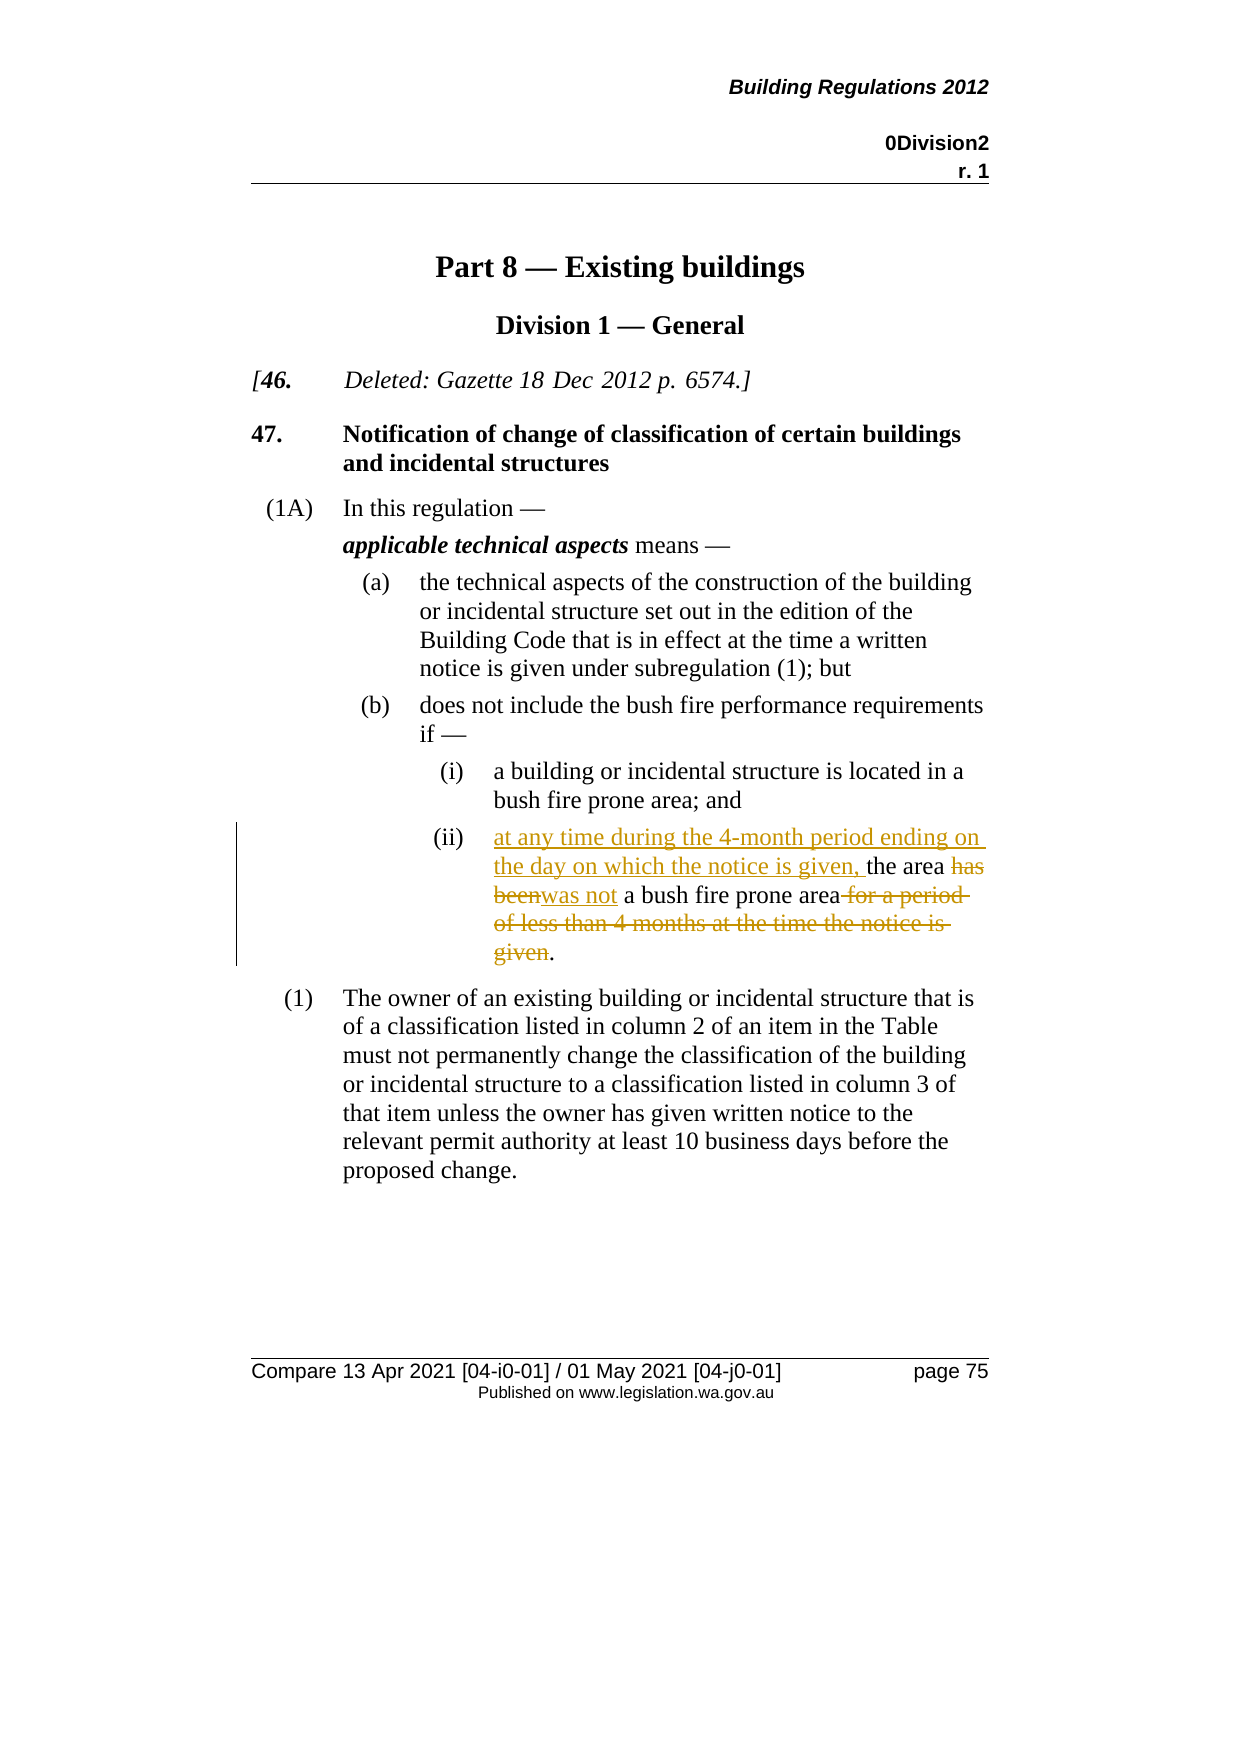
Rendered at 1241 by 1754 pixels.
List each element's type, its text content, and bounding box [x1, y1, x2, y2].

text (i) a building or incidental structure is located in a bush fire prone area; and [251, 756, 989, 814]
text (a) the technical aspects of the construction of the building or incidental structure set out in the edition of the Building Code that is in effect at the time a written notice is given under subregulation (1); but [251, 567, 989, 682]
text (1) The owner of an existing building or incidental structure that is of a classification listed in column 2 of an item in the Table must not permanently change the classification of the building or incidental structure to a classification listed in column 3 of that item unless the owner has given written notice to the relevant permit authority at least 10 business days before the proposed change. [251, 983, 989, 1184]
text applicable technical aspects means — [251, 530, 989, 559]
subtitle 47. Notification of change of classification of certain buildings and incidental structures [251, 419, 989, 476]
text (ii) the area a bush fire prone area. [251, 822, 989, 966]
subtitle Division 1 — General [251, 309, 989, 340]
text (1A) In this regulation — [251, 493, 989, 522]
text (b) does not include the bush fire performance requirements if — [251, 691, 989, 748]
text [46. Deleted: Gazette 18 Dec 2012 p. 6574.] [251, 365, 989, 394]
subtitle Part 8 — Existing buildings [251, 248, 989, 284]
